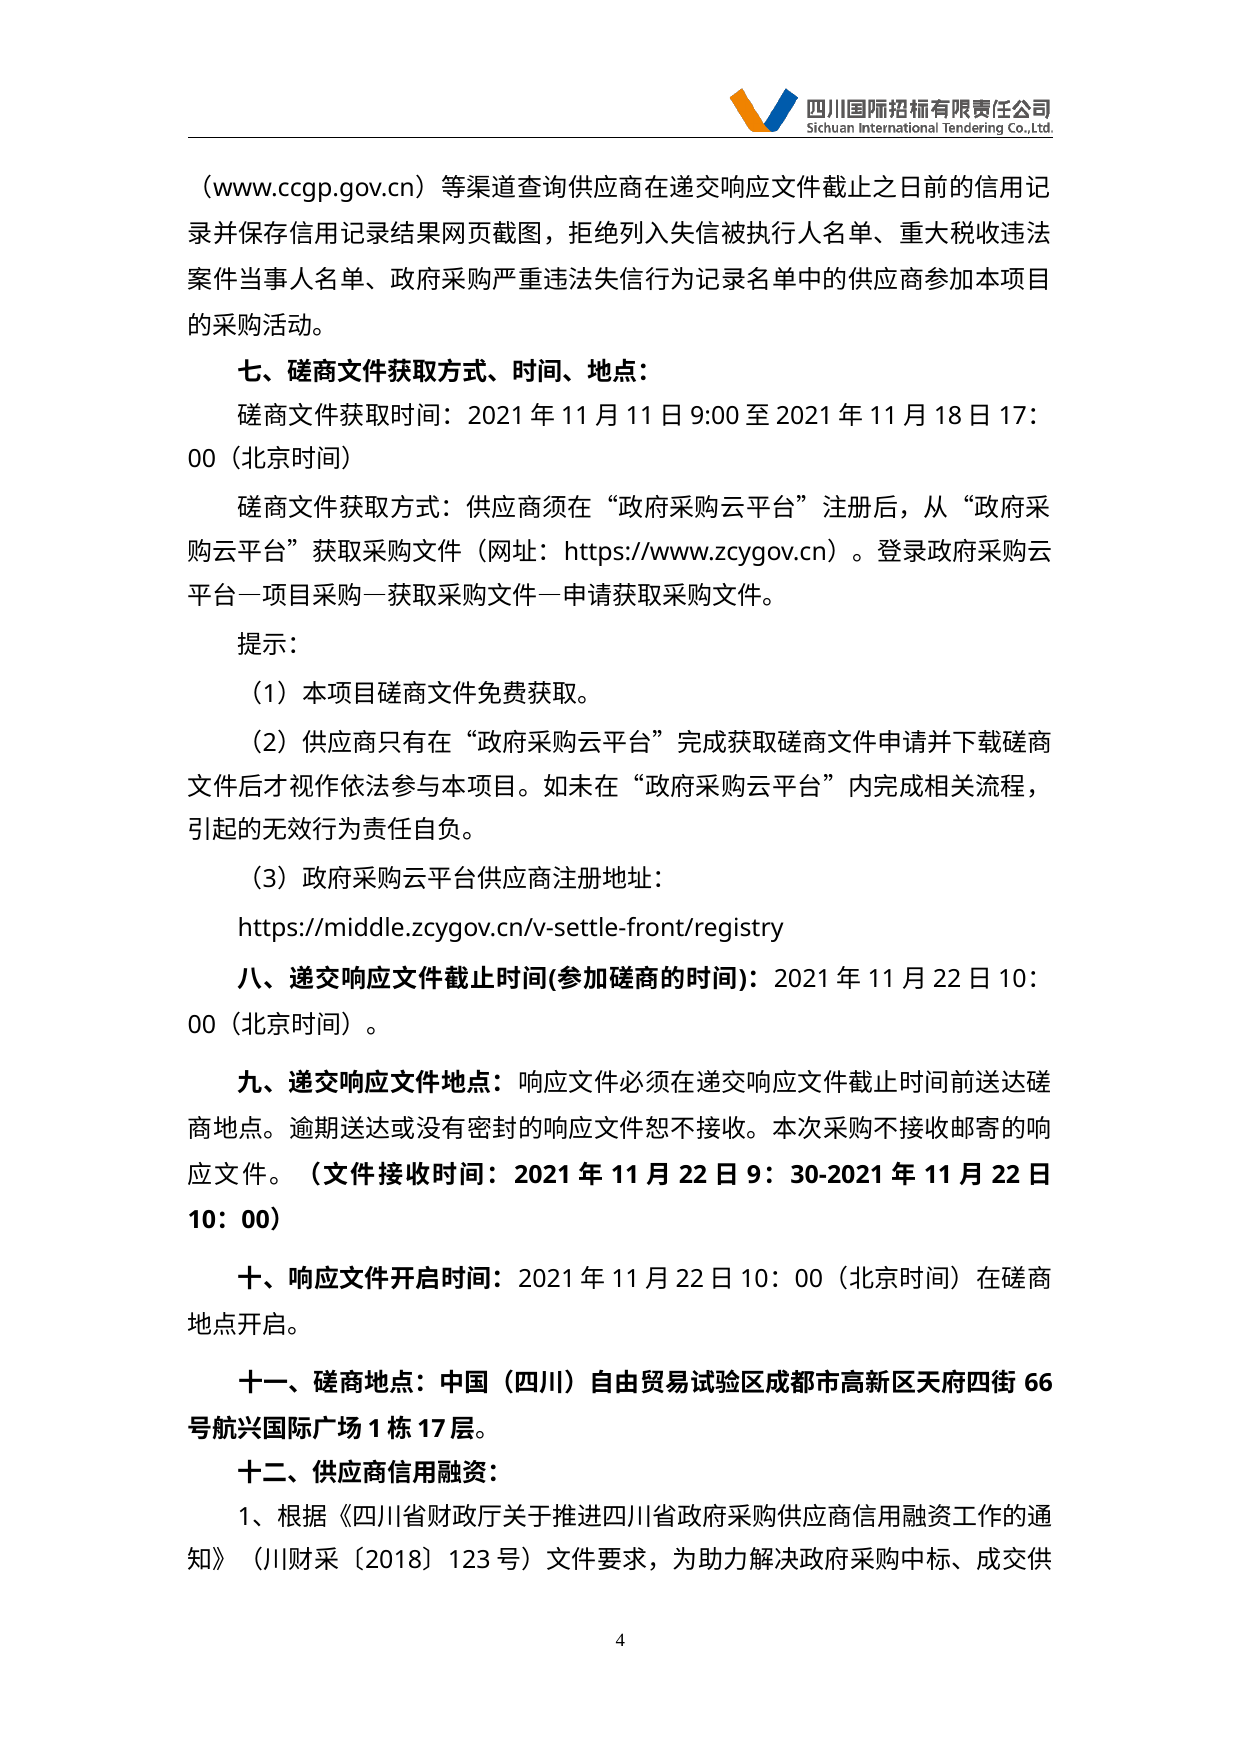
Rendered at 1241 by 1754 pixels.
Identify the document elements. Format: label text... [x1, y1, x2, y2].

text （2）供应商只有在“政府采购云平台”完成获取磋商文件申请并下载磋商文件后才视作依法参与本项目。如未在“政府采购云平台”内完成相关流程，引起的无效行为责任自负。 [187, 716, 1053, 847]
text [187, 1490, 1053, 1578]
text 十一、磋商地点：中国（四川）自由贸易试验区成都市高新区天府四街66号航兴国际广场1栋17层。 [187, 1355, 1053, 1446]
picture [729, 88, 1053, 135]
text 八、递交响应文件截止时间(参加磋商的时间)：2021年11月22日10：00（北京时间）。 [187, 951, 1053, 1042]
text 磋商文件获取方式：供应商须在“政府采购云平台”注册后，从“政府采购云平台”获取采购文件（网址：https://www.zcygov.cn）。登录政府采购云平台—项目采购—获取采购文件—申请获取采购文件。 [187, 482, 1053, 613]
text 十二、供应商信用融资： [187, 1446, 1053, 1490]
text 磋商文件获取时间：2021年11月11日9:00至2021年11月18日17：00（北京时间） [187, 389, 1053, 477]
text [187, 160, 1053, 343]
text 提示： [187, 618, 1053, 662]
text 七、磋商文件获取方式、时间、地点： [187, 343, 1053, 389]
list 本项目磋商文件免费获取。 [187, 667, 1053, 711]
text 十、响应文件开启时间：2021年11月22日10：00（北京时间）在磋商地点开启。 [187, 1251, 1053, 1342]
text 九、递交响应文件地点：响应文件必须在递交响应文件截止时间前送达磋商地点。逾期送达或没有密封的响应文件恕不接收。本次采购不接收邮寄的响应文件。（文件接收时间：2021年11月22日9：30-2021年11月22日10：00） [187, 1055, 1053, 1238]
text https://middle.zcygov.cn/v-settle-front/registry [187, 902, 1053, 945]
text （3）政府采购云平台供应商注册地址： [187, 853, 1053, 896]
